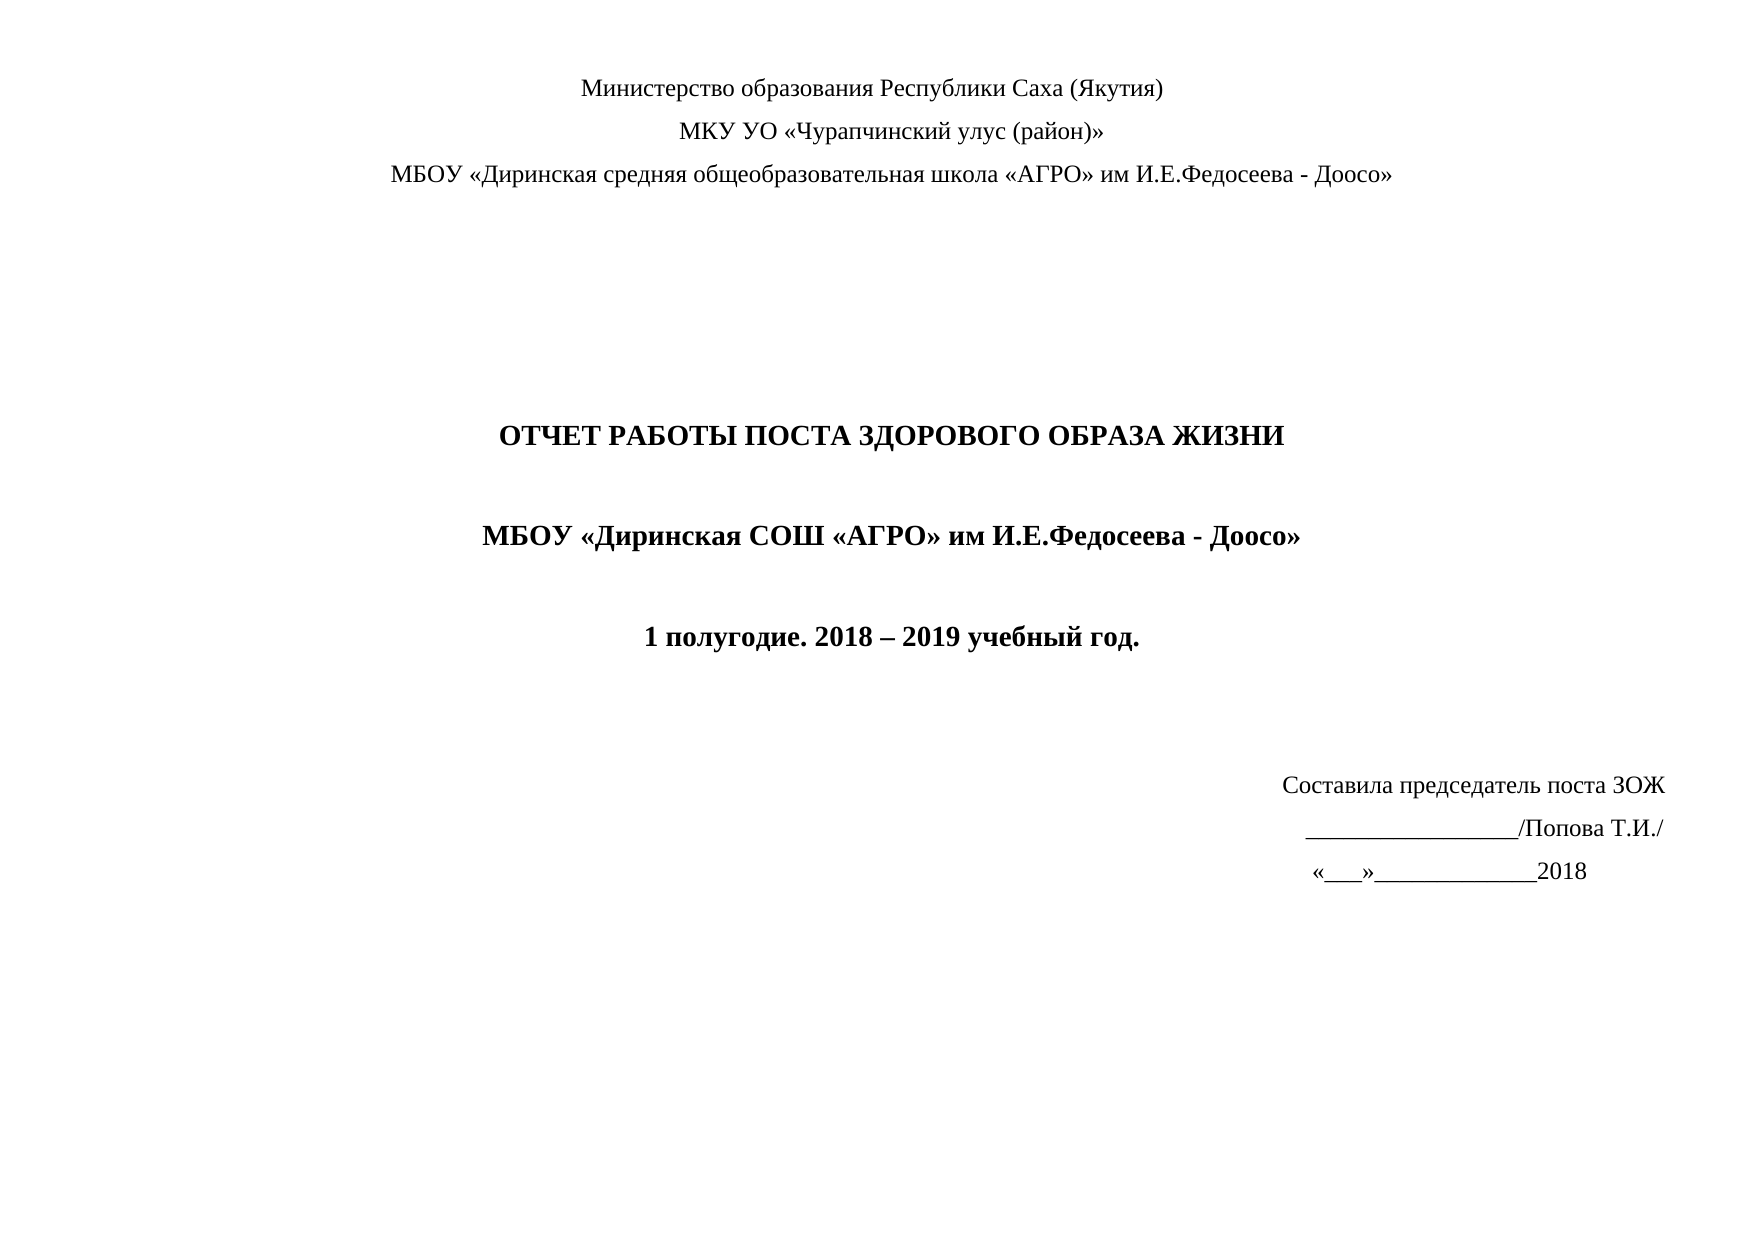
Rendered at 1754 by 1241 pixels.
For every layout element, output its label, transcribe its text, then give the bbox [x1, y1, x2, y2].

text Составила председатель поста ЗОЖ [118, 770, 1665, 799]
text Министерство образования Республики Саха (Якутия) [118, 73, 1665, 101]
text _________________/Попова Т.И./ [118, 813, 1665, 842]
text МБОУ «Диринская средняя общеобразовательная школа «АГРО» им И.Е.Федосеева - Доосо» [118, 159, 1665, 188]
text «___»_____________2018 [118, 856, 1665, 885]
text ОТЧЕТ РАБОТЫ ПОСТА ЗДОРОВОГО ОБРАЗА ЖИЗНИ [118, 418, 1665, 451]
text МБОУ «Диринская СОШ «АГРО» им И.Е.Федосеева - Доосо» [118, 518, 1665, 552]
text 1 полугодие. 2018 – 2019 учебный год. [118, 619, 1665, 652]
text МКУ УО «Чурапчинский улус (район)» [118, 116, 1665, 144]
